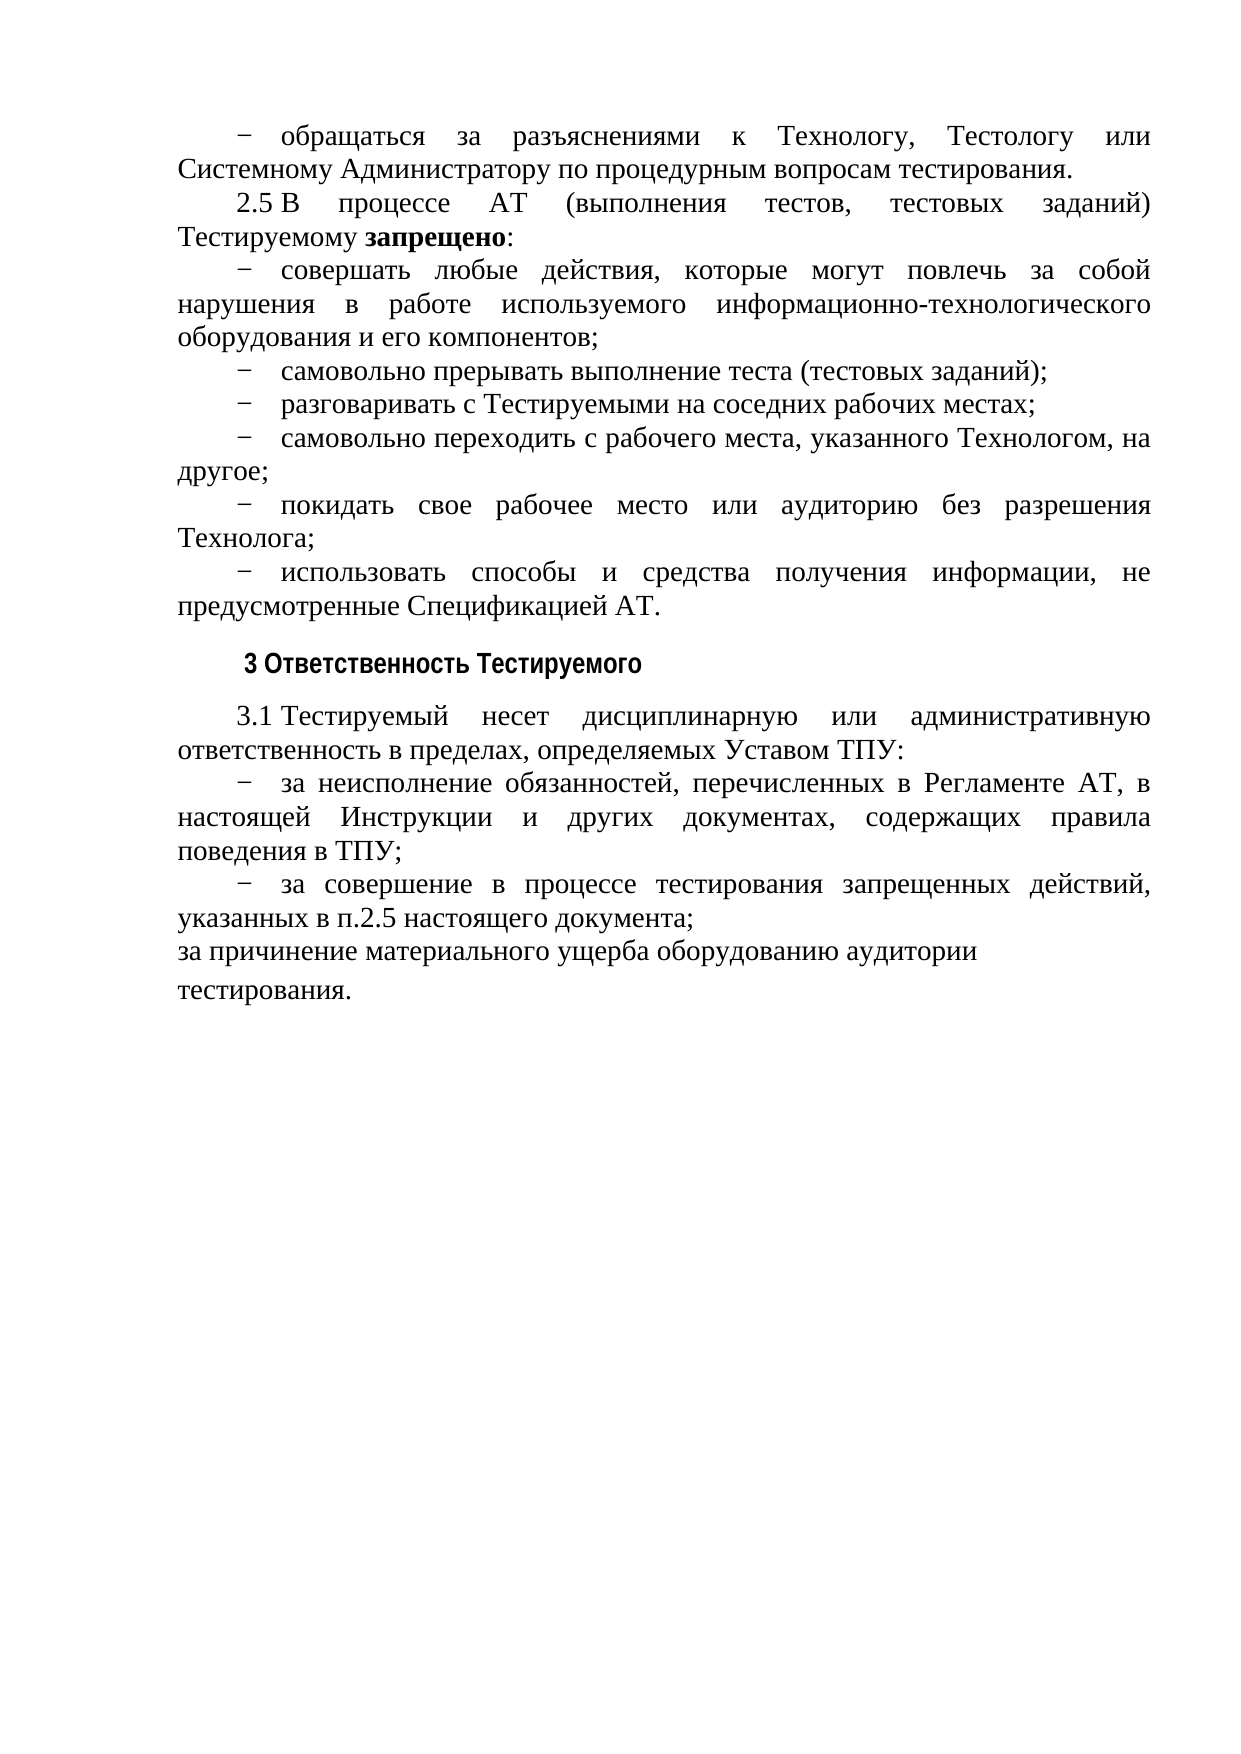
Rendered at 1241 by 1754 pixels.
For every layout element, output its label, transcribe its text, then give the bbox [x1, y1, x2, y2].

list использовать способы и средства получения информации, не предусмотренные Спецификацией АТ. [177, 554, 1152, 621]
text за причинение материального ущерба оборудованию аудитории тестирования. [177, 933, 1152, 1005]
list совершать любые действия, которые могут повлечь за собой нарушения в работе используемого информационно-технологического оборудования и его компонентов; [177, 252, 1152, 353]
list Тестируемый несет дисциплинарную или административную ответственность в пределах, определяемых Уставом ТПУ: [177, 698, 1152, 766]
list самовольно прерывать выполнение теста (тестовых заданий); [177, 353, 1152, 386]
list за совершение в процессе тестирования запрещенных действий, указанных в п.2.5 настоящего документа; [177, 866, 1152, 933]
text 3 Ответственность Тестируемого [244, 646, 1152, 680]
list В процессе АТ (выполнения тестов, тестовых заданий) Тестируемому запрещено: [177, 185, 1152, 252]
list обращаться за разъяснениями к Технологу, Тестологу или Системному Администратору по процедурным вопросам тестирования. [177, 118, 1152, 185]
list покидать свое рабочее место или аудиторию без разрешения Технолога; [177, 487, 1152, 554]
list за неисполнение обязанностей, перечисленных в Регламенте АТ, в настоящей Инструкции и других документах, содержащих правила поведения в ТПУ; [177, 766, 1152, 866]
list самовольно переходить с рабочего места, указанного Технологом, на другое; [177, 420, 1152, 487]
list разговаривать с Тестируемыми на соседних рабочих местах; [177, 386, 1152, 420]
